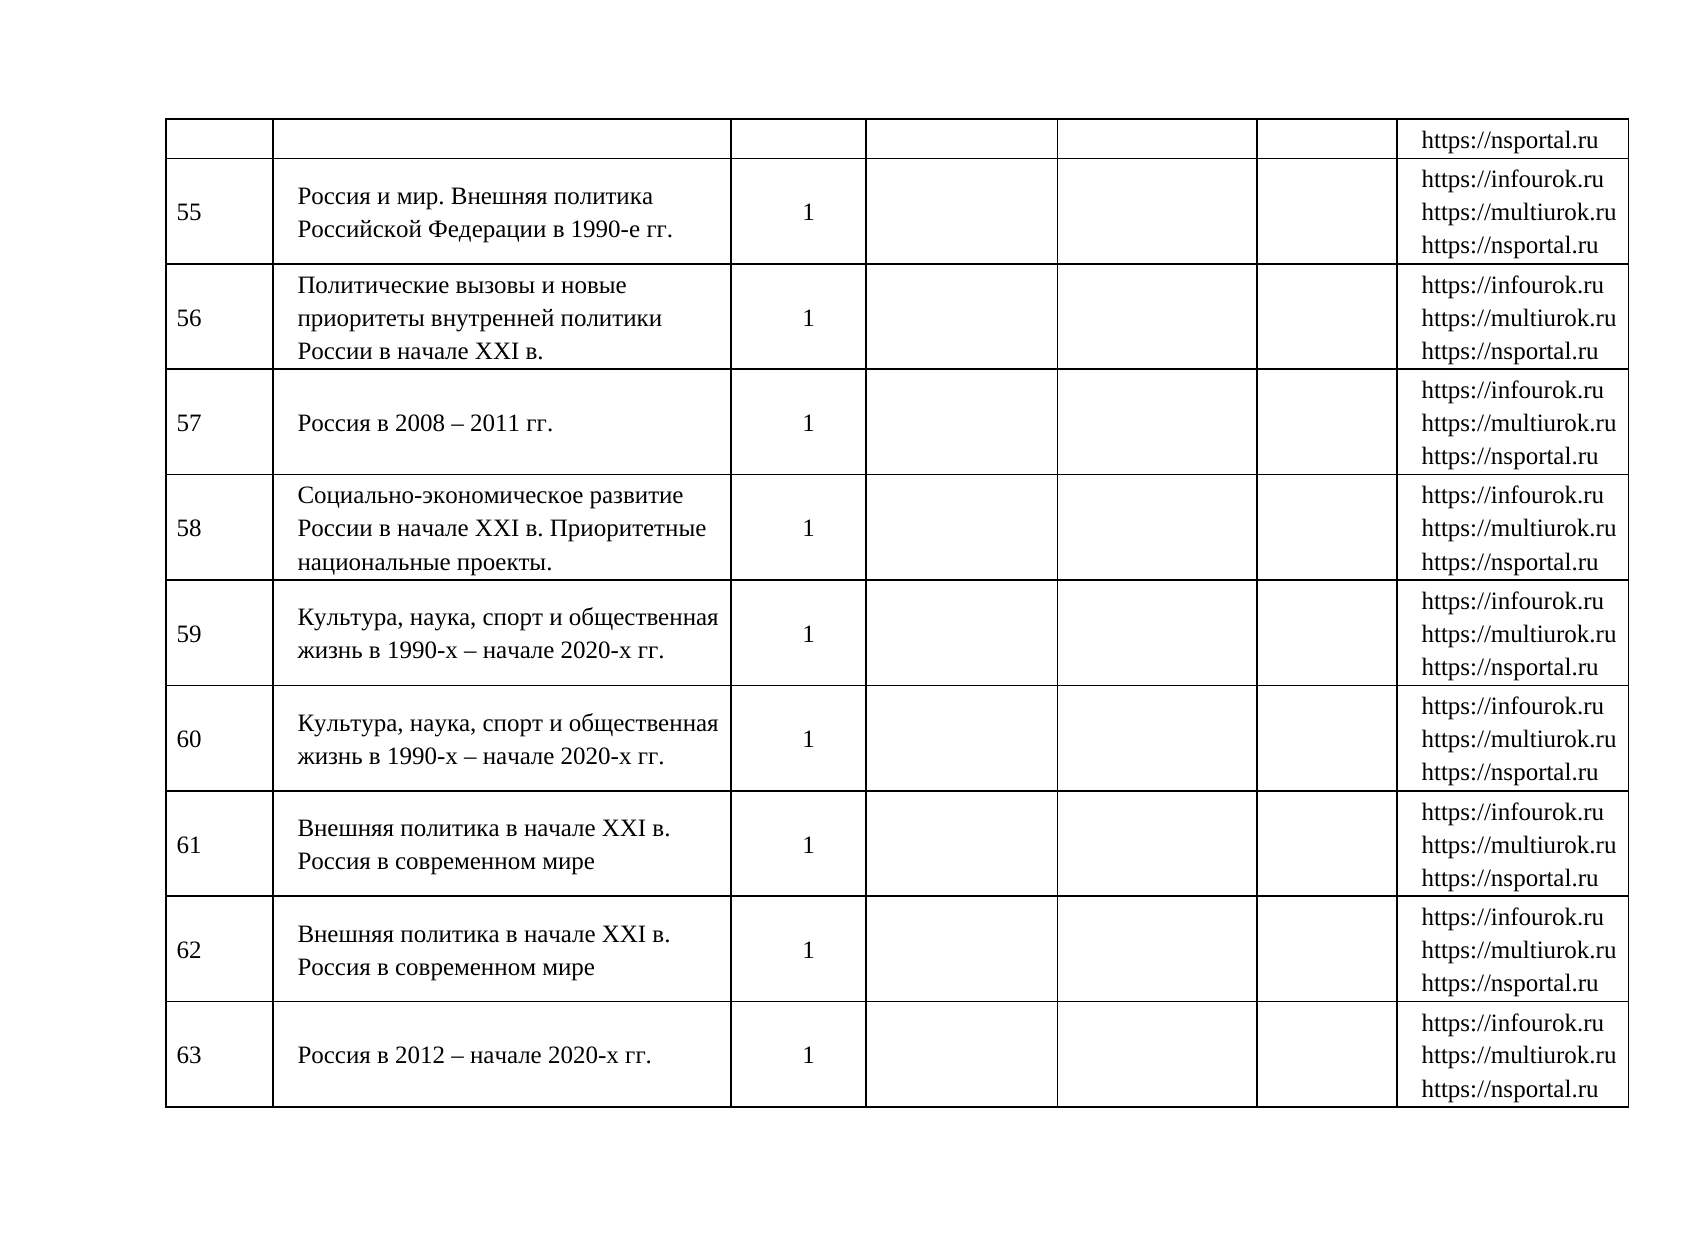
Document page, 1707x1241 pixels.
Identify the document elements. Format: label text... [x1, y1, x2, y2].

table_cell 61 [167, 792, 272, 895]
table_cell 1 [732, 370, 865, 474]
table_cell [867, 686, 1057, 790]
table_cell 1 [732, 159, 865, 263]
table_cell 60 [167, 686, 272, 790]
table_cell 57 [167, 370, 272, 474]
table_cell 1 [732, 265, 865, 368]
table_cell [1058, 1002, 1256, 1106]
table_cell 59 [167, 581, 272, 684]
table_cell [867, 897, 1057, 1001]
table_cell Культура, наука, спорт и общественная жизнь в 1990-х – начале 2020-х гг. [274, 686, 730, 790]
table_cell [1058, 792, 1256, 895]
table_cell 1 [732, 792, 865, 895]
table_cell [1058, 120, 1256, 157]
table_cell 1 [732, 120, 865, 157]
table_cell [1258, 265, 1396, 368]
table_cell Социально-экономическое развитие России в начале ХХI в. Приоритетные национальные проекты. [274, 475, 730, 579]
table_cell [867, 159, 1057, 263]
table_cell [1258, 120, 1396, 157]
table_cell [1058, 159, 1256, 263]
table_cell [1398, 897, 1628, 1001]
table_cell 54 [167, 120, 272, 157]
table_cell [1258, 370, 1396, 474]
table_cell https://infourok.ru https://multiurok.ru https://nsportal.ru [1398, 475, 1628, 579]
table_cell [1058, 475, 1256, 579]
table_cell [1058, 581, 1256, 684]
table_cell [867, 265, 1057, 368]
table_cell [867, 370, 1057, 474]
table_cell [867, 792, 1057, 895]
table_cell 55 [167, 159, 272, 263]
table_cell Внешняя политика в начале ХХI в. Россия в современном мире [274, 792, 730, 895]
table_cell 62 [167, 897, 272, 1001]
table_cell https://infourok.ru https://multiurok.ru https://nsportal.ru [1398, 265, 1628, 368]
table_cell [1258, 475, 1396, 579]
table_cell Культура, наука, спорт и общественная жизнь в 1990-х – начале 2020-х гг. [274, 581, 730, 684]
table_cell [274, 120, 730, 157]
table_cell [1258, 897, 1396, 1001]
table_cell 1 [732, 897, 865, 1001]
table_cell [1258, 686, 1396, 790]
table_cell 56 [167, 265, 272, 368]
table_cell [867, 581, 1057, 684]
table_cell Россия в 2008 – 2011 гг. [274, 370, 730, 474]
table_cell https://infourok.ru https://multiurok.ru https://nsportal.ru [1398, 370, 1628, 474]
table_cell Россия в 2012 – начале 2020-х гг. [274, 1002, 730, 1106]
table_cell https://infourok.ru https://multiurok.ru https://nsportal.ru [1398, 686, 1628, 790]
table_cell [867, 475, 1057, 579]
table_cell 58 [167, 475, 272, 579]
table_cell Политические вызовы и новые приоритеты внутренней политики России в начале ХХI в. [274, 265, 730, 368]
table_cell [1258, 1002, 1396, 1106]
table_cell [1258, 581, 1396, 684]
table_cell 1 [732, 581, 865, 684]
table_cell Внешняя политика в начале ХХI в. Россия в современном мире [274, 897, 730, 1001]
table_cell https://infourok.ru https://multiurok.ru https://nsportal.ru [1398, 792, 1628, 895]
table_cell [867, 120, 1057, 157]
table_cell [1258, 792, 1396, 895]
table_cell 1 [732, 1002, 865, 1106]
table_cell [1058, 897, 1256, 1001]
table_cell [1398, 159, 1628, 263]
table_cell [1398, 120, 1628, 157]
table_cell Россия и мир. Внешняя политика Российской Федерации в 1990-е гг. [274, 159, 730, 263]
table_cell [1398, 1002, 1628, 1106]
table_cell [1258, 159, 1396, 263]
table_cell [867, 1002, 1057, 1106]
table_cell https://infourok.ru https://multiurok.ru https://nsportal.ru [1398, 581, 1628, 684]
table_cell [1058, 686, 1256, 790]
table_cell [1058, 265, 1256, 368]
table_cell 1 [732, 475, 865, 579]
table_cell [1058, 370, 1256, 474]
table_cell 63 [167, 1002, 272, 1106]
table_cell 1 [732, 686, 865, 790]
